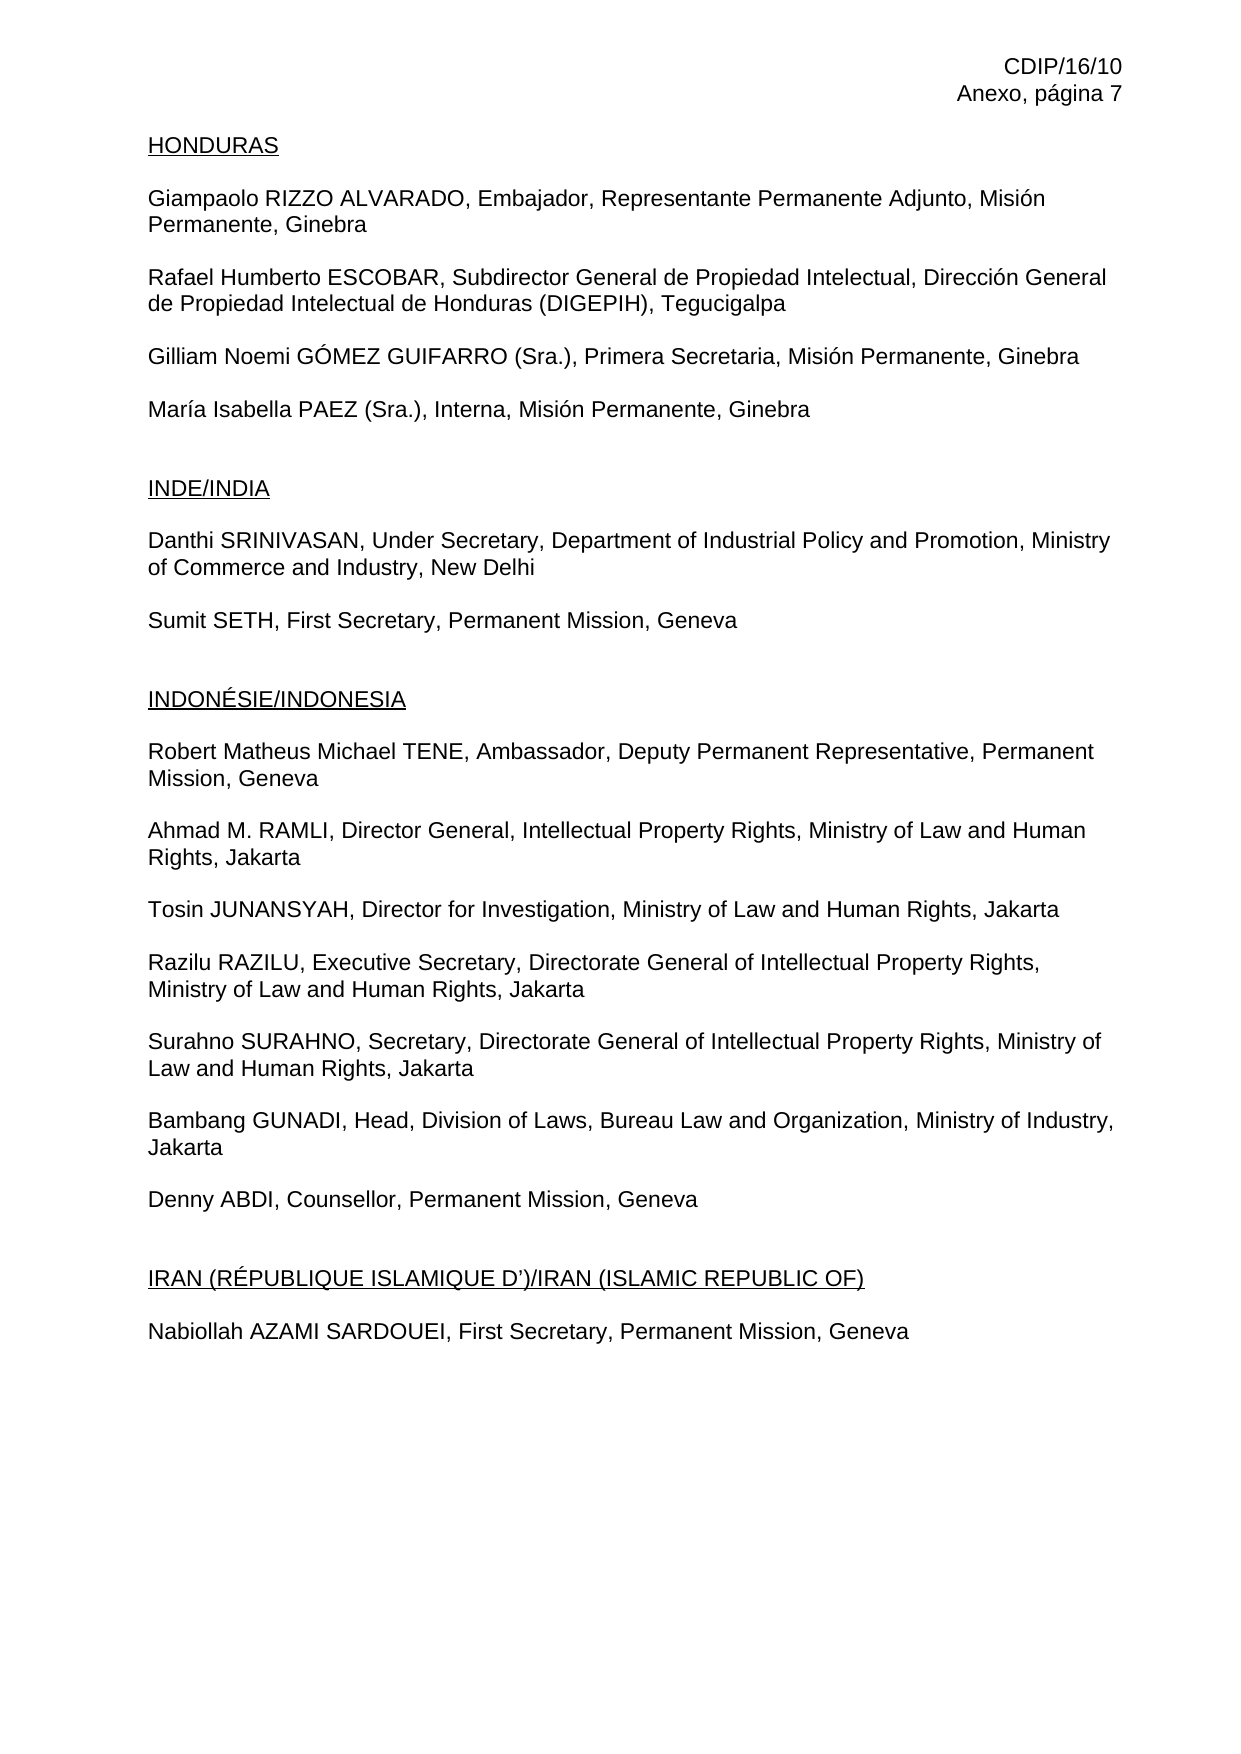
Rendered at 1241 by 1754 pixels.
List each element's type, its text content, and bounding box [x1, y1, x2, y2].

text Gilliam Noemi GÓMEZ GUIFARRO (Sra.), Primera Secretaria, Misión Permanente, Ginebra [148, 343, 1122, 369]
text Danthi SRINIVASAN, Under Secretary, Department of Industrial Policy and Promotion, Ministry of Commerce and Industry, New Delhi [148, 527, 1122, 580]
text HONDURAS [148, 132, 1122, 158]
text Tosin JUNANSYAH, Director for Investigation, Ministry of Law and Human Rights, Jakarta [148, 896, 1122, 923]
text Ahmad M. RAMLI, Director General, Intellectual Property Rights, Ministry of Law and Human Rights, Jakarta [148, 817, 1122, 870]
text Robert Matheus Michael TENE, Ambassador, Deputy Permanent Representative, Permanent Mission, Geneva [148, 738, 1122, 791]
text INDE/INDIA [148, 475, 1122, 501]
text Bambang GUNADI, Head, Division of Laws, Bureau Law and Organization, Ministry of Industry, Jakarta [148, 1107, 1122, 1160]
text Razilu RAZILU, Executive Secretary, Directorate General of Intellectual Property Rights, Ministry of Law and Human Rights, Jakarta [148, 949, 1122, 1002]
text Sumit SETH, First Secretary, Permanent Mission, Geneva [148, 607, 1122, 633]
text Rafael Humberto ESCOBAR, Subdirector General de Propiedad Intelectual, Dirección General de Propiedad Intelectual de Honduras (DIGEPIH), Tegucigalpa [148, 264, 1122, 317]
text Giampaolo RIZZO ALVARADO, Embajador, Representante Permanente Adjunto, Misión Permanente, Ginebra [148, 185, 1122, 238]
text IRAN (RÉPUBLIQUE ISLAMIQUE D’)/IRAN (ISLAMIC REPUBLIC OF) [148, 1265, 1122, 1292]
text Surahno SURAHNO, Secretary, Directorate General of Intellectual Property Rights, Ministry of Law and Human Rights, Jakarta [148, 1028, 1122, 1081]
text INDONÉSIE/INDONESIA [148, 686, 1122, 712]
text María Isabella PAEZ (Sra.), Interna, Misión Permanente, Ginebra [148, 396, 1122, 422]
text Nabiollah AZAMI SARDOUEI, First Secretary, Permanent Mission, Geneva [148, 1318, 1122, 1344]
text Denny ABDI, Counsellor, Permanent Mission, Geneva [148, 1186, 1122, 1213]
